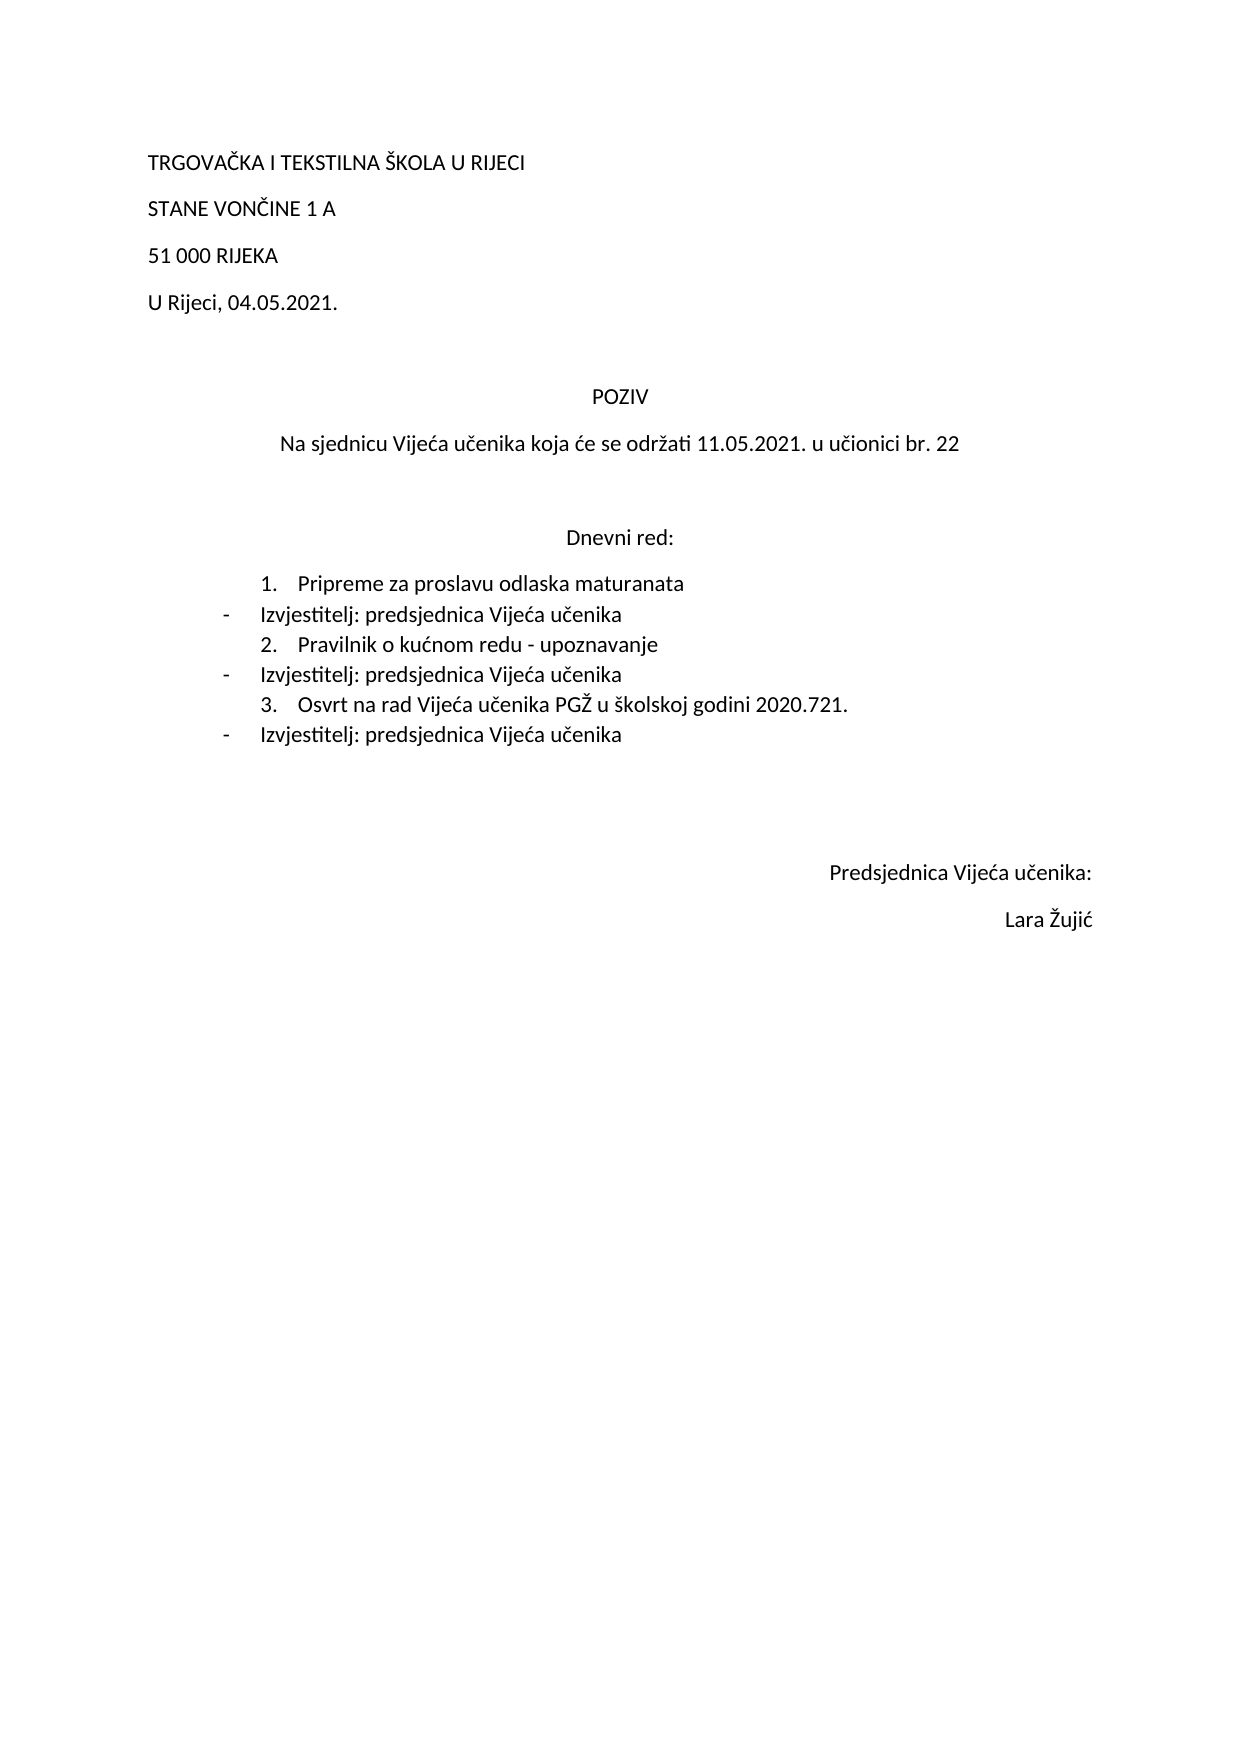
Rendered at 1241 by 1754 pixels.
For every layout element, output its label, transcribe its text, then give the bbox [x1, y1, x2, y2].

text Na sjednicu Vijeća učenika koja će se održati 11.05.2021. u učionici br. 22 [148, 429, 1093, 457]
list Osvrt na rad Vijeća učenika PGŽ u školskoj godini 2020.721. [260, 690, 1093, 718]
text TRGOVAČKA I TEKSTILNA ŠKOLA U RIJECI [148, 148, 1093, 176]
text U Rijeci, 04.05.2021. [148, 288, 1093, 316]
text Lara Žujić [148, 905, 1093, 933]
list Izvjestitelj: predsjednica Vijeća učenika [223, 600, 1093, 628]
text Predsjednica Vijeća učenika: [148, 858, 1093, 886]
list Pravilnik o kućnom redu - upoznavanje [260, 630, 1093, 658]
text 51 000 RIJEKA [148, 241, 1093, 269]
text POZIV [148, 382, 1093, 410]
text Dnevni red: [148, 523, 1093, 551]
list Izvjestitelj: predsjednica Vijeća učenika [223, 721, 1093, 748]
list Izvjestitelj: predsjednica Vijeća učenika [223, 660, 1093, 688]
list Pripreme za proslavu odlaska maturanata [260, 569, 1093, 597]
text STANE VONČINE 1 A [148, 194, 1093, 222]
